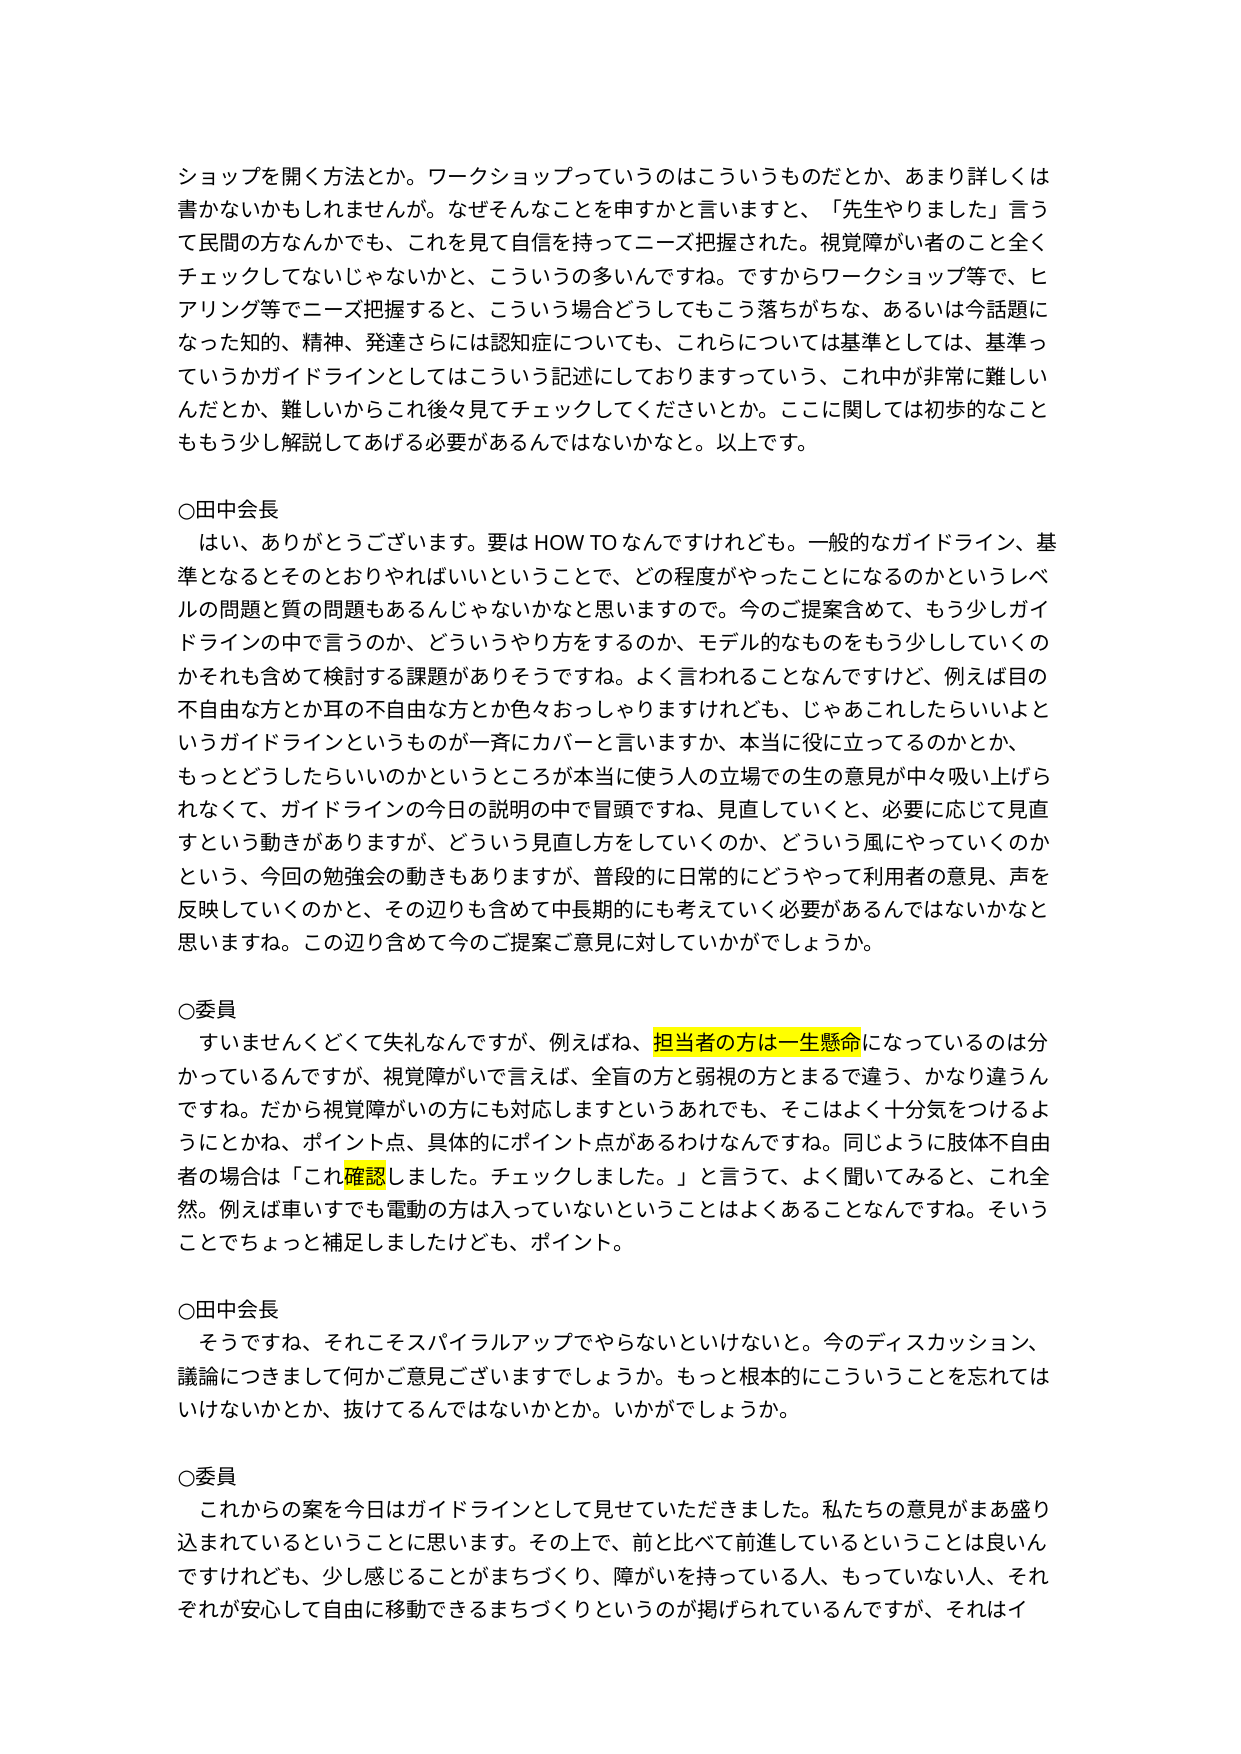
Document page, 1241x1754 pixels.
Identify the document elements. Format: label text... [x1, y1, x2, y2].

text ○委員 [177, 1458, 1063, 1492]
text そうですね、それこそスパイラルアップでやらないといけないと。今のディスカッション、議論につきまして何かご意見ございますでしょうか。もっと根本的にこういうことを忘れてはいけないかとか、抜けてるんではないかとか。いかがでしょうか。 [177, 1325, 1063, 1425]
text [177, 1492, 1063, 1625]
text ○田中会長 [177, 492, 1063, 525]
text ○田中会長 [177, 1292, 1063, 1325]
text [177, 158, 1063, 458]
text ○委員 [177, 992, 1063, 1025]
text はい、ありがとうございます。要はHOW TOなんですけれども。一般的なガイドライン、基準となるとそのとおりやればいいということで、どの程度がやったことになるのかというレベルの問題と質の問題もあるんじゃないかなと思いますので。今のご提案含めて、もう少しガイドラインの中で言うのか、どういうやり方をするのか、モデル的なものをもう少ししていくのかそれも含めて検討する課題がありそうですね。よく言われることなんですけど、例えば目の不自由な方とか耳の不自由な方とか色々おっしゃりますけれども、じゃあこれしたらいいよというガイドラインというものが一斉にカバーと言いますか、本当に役に立ってるのかとか、もっとどうしたらいいのかというところが本当に使う人の立場での生の意見が中々吸い上げられなくて、ガイドラインの今日の説明の中で冒頭ですね、見直していくと、必要に応じて見直すという動きがありますが、どういう見直し方をしていくのか、どういう風にやっていくのかという、今回の勉強会の動きもありますが、普段的に日常的にどうやって利用者の意見、声を反映していくのかと、その辺りも含めて中長期的にも考えていく必要があるんではないかなと思いますね。この辺り含めて今のご提案ご意見に対していかがでしょうか。 [177, 525, 1063, 958]
text すいませんくどくて失礼なんですが、例えばね、担当者の方は一生懸命になっているのは分かっているんですが、視覚障がいで言えば、全盲の方と弱視の方とまるで違う、かなり違うんですね。だから視覚障がいの方にも対応しますというあれでも、そこはよく十分気をつけるようにとかね、ポイント点、具体的にポイント点があるわけなんですね。同じように肢体不自由者の場合は「これ確認しました。チェックしました。」と言うて、よく聞いてみると、これ全然。例えば車いすでも電動の方は入っていないということはよくあることなんですね。そいうことでちょっと補足しましたけども、ポイント。 [177, 1025, 1063, 1258]
